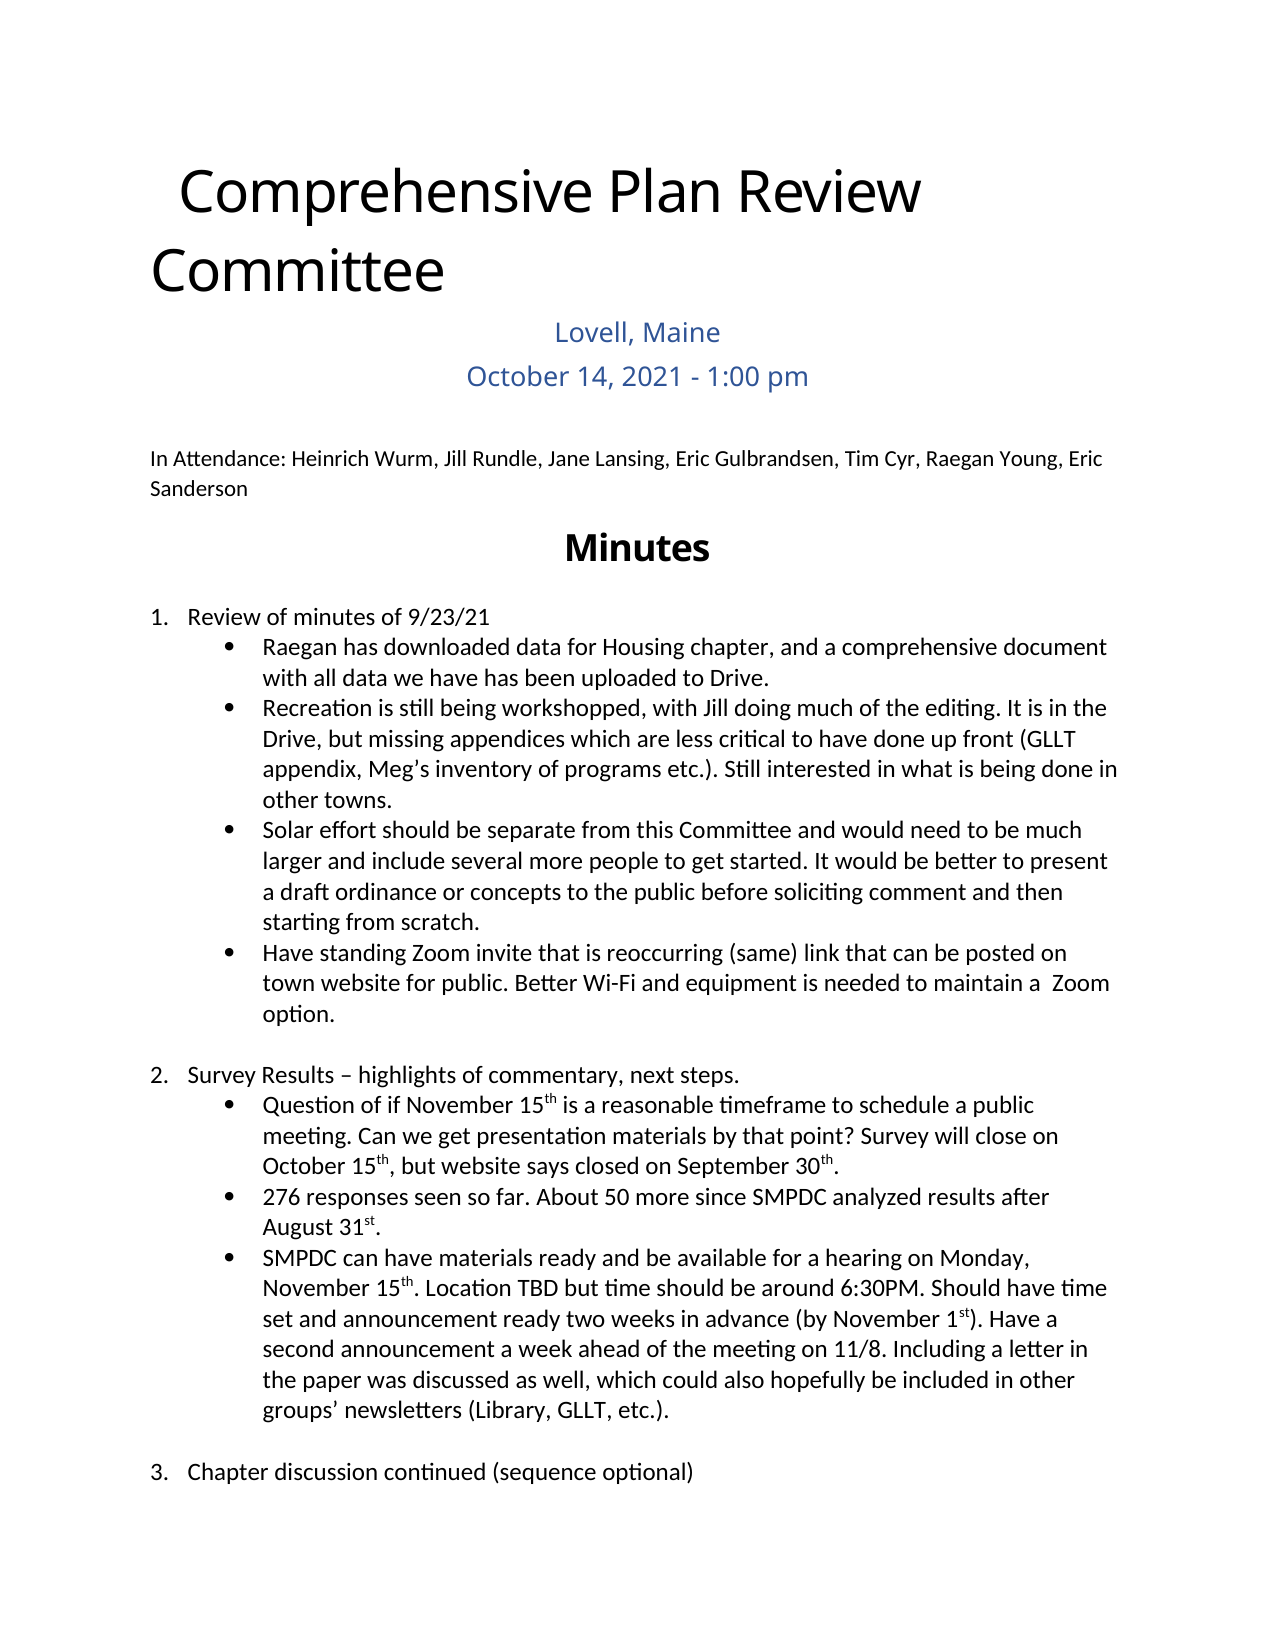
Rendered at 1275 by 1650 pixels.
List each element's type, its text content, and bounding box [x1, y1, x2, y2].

list Raegan has downloaded data for Housing chapter, and a comprehensive document with all data we have has been uploaded to Drive. [225, 632, 1125, 693]
subtitle Lovell, Maine [150, 313, 1125, 350]
list 276 responses seen so far. About 50 more since SMPDC analyzed results after August 31st. [225, 1181, 1125, 1242]
subtitle October 14, 2021 - 1:00 pm [150, 357, 1125, 394]
list Chapter discussion continued (sequence optional) [150, 1456, 1125, 1486]
list Review of minutes of 9/23/21 [150, 601, 1125, 632]
list Have standing Zoom invite that is reoccurring (same) link that can be posted on town website for public. Better Wi-Fi and equipment is needed to maintain a Zoom option. [225, 937, 1125, 1028]
list Survey Results – highlights of commentary, next steps. [150, 1059, 1125, 1089]
list Solar effort should be separate from this Committee and would need to be much larger and include several more people to get started. It would be better to present a draft ordinance or concepts to the public before soliciting comment and then starting from scratch. [225, 815, 1125, 937]
list SMPDC can have materials ready and be available for a hearing on Monday, November 15th. Location TBD but time should be around 6:30PM. Should have time set and announcement ready two weeks in advance (by November 1st). Have a second announcement a week ahead of the meeting on 11/8. Including a letter in the paper was discussed as well, which could also hopefully be included in other groups’ newsletters (Library, GLLT, etc.). [225, 1242, 1125, 1425]
list Question of if November 15th is a reasonable timeframe to schedule a public meeting. Can we get presentation materials by that point? Survey will close on October 15th, but website says closed on September 30th. [225, 1089, 1125, 1181]
title Comprehensive Plan Review Committee [150, 150, 1125, 309]
title Minutes [150, 521, 1125, 572]
list Recreation is still being workshopped, with Jill doing much of the editing. It is in the Drive, but missing appendices which are less critical to have done up front (GLLT appendix, Meg’s inventory of programs etc.). Still interested in what is being done in other towns. [225, 693, 1125, 815]
text In Attendance: Heinrich Wurm, Jill Rundle, Jane Lansing, Eric Gulbrandsen, Tim Cyr, Raegan Young, Eric Sanderson [150, 444, 1125, 502]
